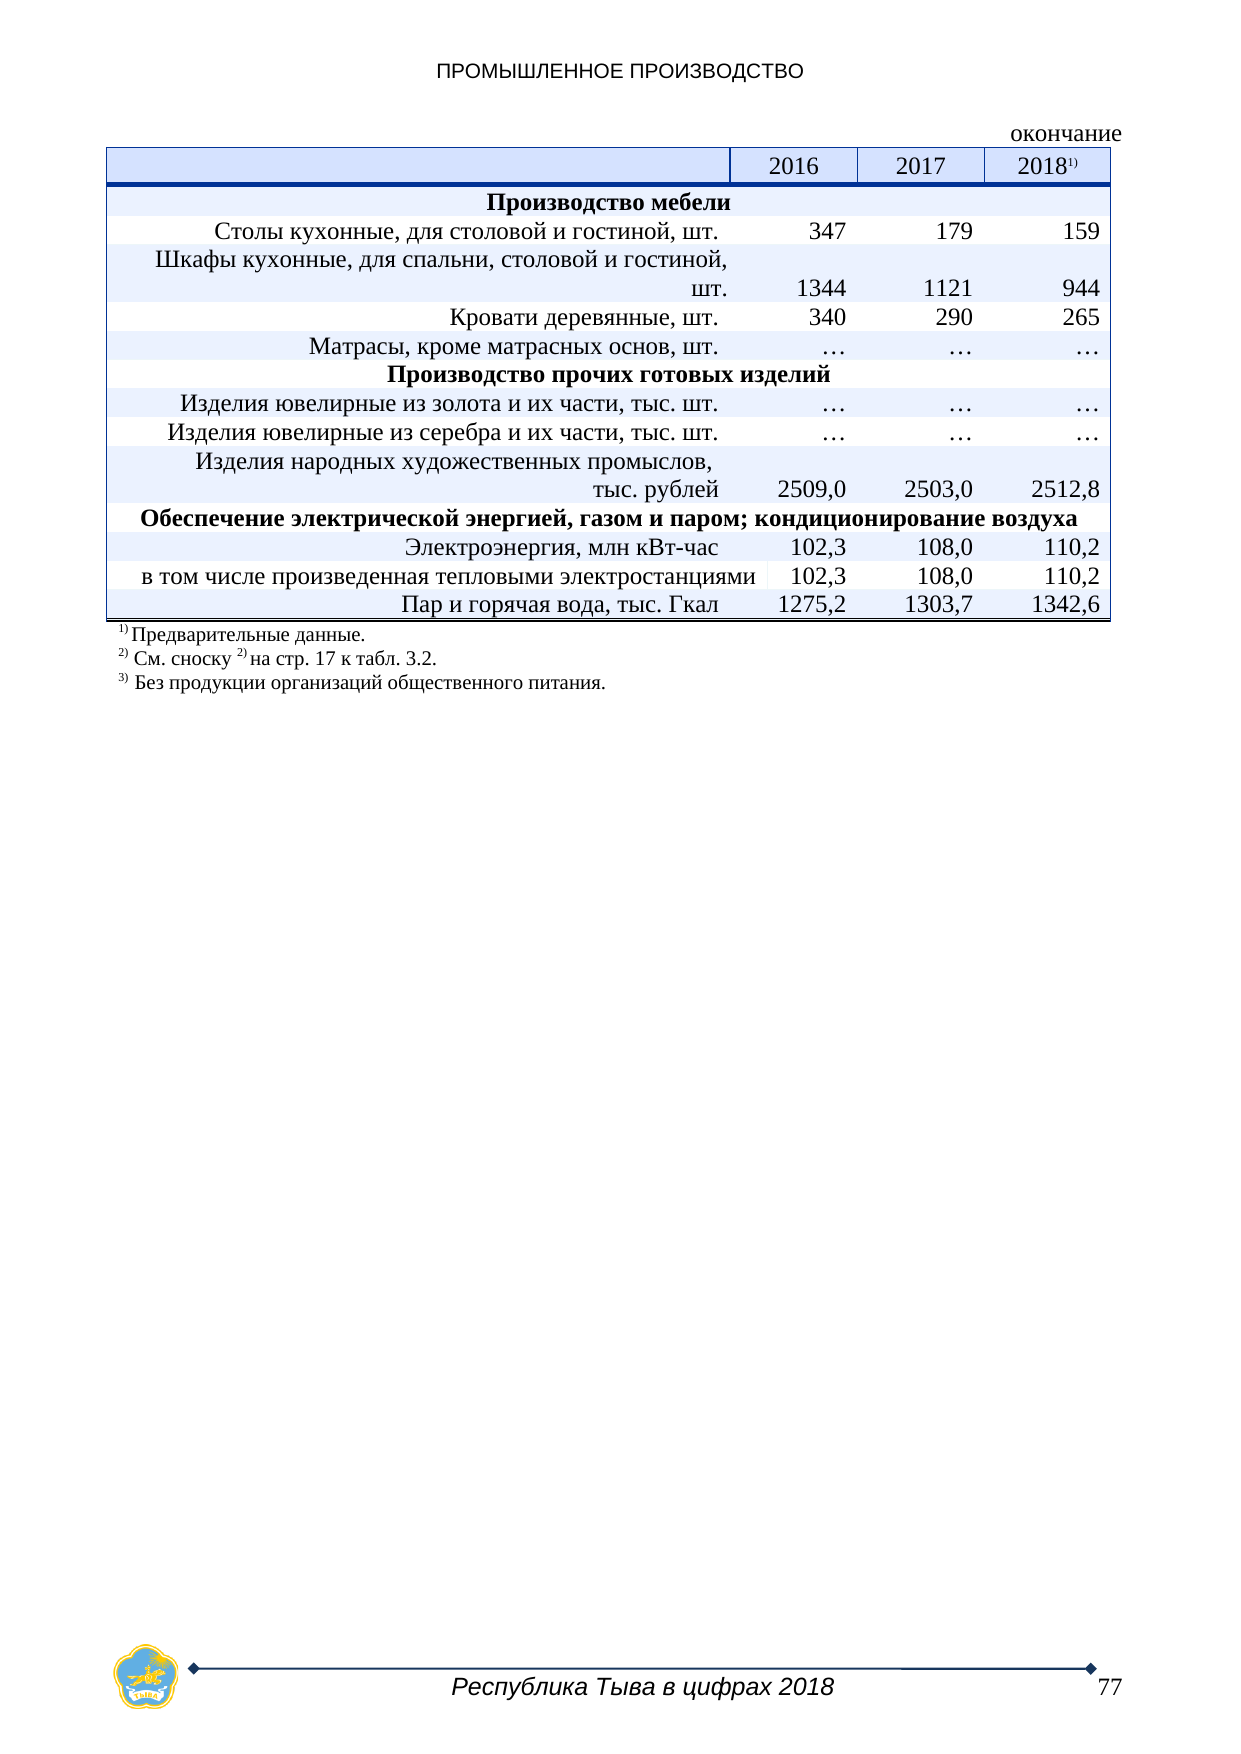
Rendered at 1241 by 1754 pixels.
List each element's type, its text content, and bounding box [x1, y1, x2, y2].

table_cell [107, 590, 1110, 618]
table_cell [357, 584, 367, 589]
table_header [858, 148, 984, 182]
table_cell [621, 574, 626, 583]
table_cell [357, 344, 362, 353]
text 3) Без продукции организаций общественного питания. [118, 669, 1122, 694]
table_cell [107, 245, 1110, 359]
text окончание [118, 118, 1122, 147]
text 2) См. сноску 2) на стр. 17 к табл. 3.2. [118, 646, 1137, 669]
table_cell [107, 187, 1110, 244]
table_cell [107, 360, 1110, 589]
picture [113, 1644, 179, 1709]
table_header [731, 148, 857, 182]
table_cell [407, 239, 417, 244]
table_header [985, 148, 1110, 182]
text 1) Предварительные данные. [118, 621, 1122, 646]
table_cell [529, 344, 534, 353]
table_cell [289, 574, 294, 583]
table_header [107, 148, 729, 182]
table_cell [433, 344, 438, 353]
